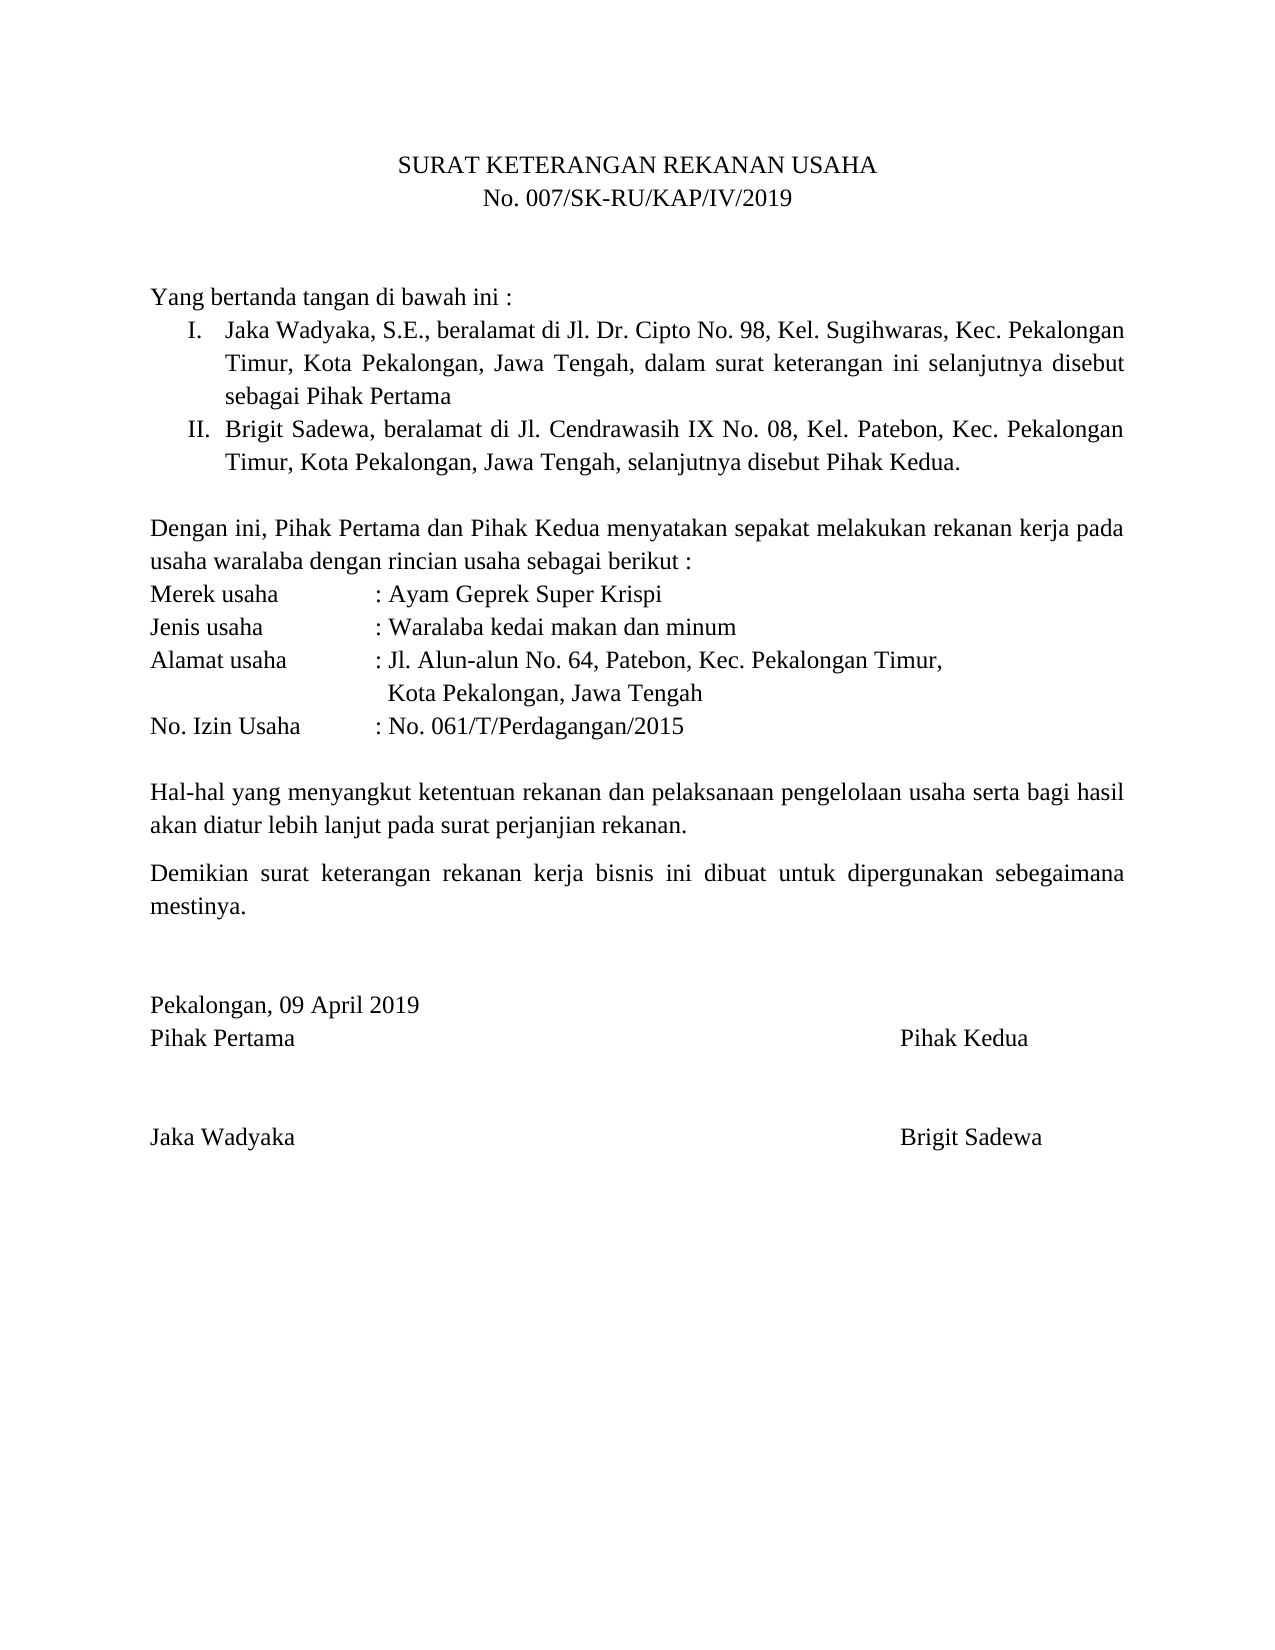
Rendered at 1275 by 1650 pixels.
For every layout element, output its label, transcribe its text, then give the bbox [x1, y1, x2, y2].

text Yang bertanda tangan di bawah ini : [150, 282, 1125, 311]
text Demikian surat keterangan rekanan kerja bisnis ini dibuat untuk dipergunakan sebegaimana mestinya. [150, 858, 1125, 919]
text Jenis usaha : Waralaba kedai makan dan minum [150, 612, 1125, 641]
text No. 007/SK-RU/KAP/IV/2019 [150, 183, 1125, 212]
text No. Izin Usaha : No. 061/T/Perdagangan/2015 [150, 711, 1125, 740]
text Hal-hal yang menyangkut ketentuan rekanan dan pelaksanaan pengelolaan usaha serta bagi hasil akan diatur lebih lanjut pada surat perjanjian rekanan. [150, 777, 1125, 839]
text Pekalongan, 09 April 2019 [150, 990, 1125, 1019]
list Brigit Sadewa, beralamat di Jl. Cendrawasih IX No. 08, Kel. Patebon, Kec. Pekalongan Timur, Kota Pekalongan, Jawa Tengah, selanjutnya disebut Pihak Kedua. [187, 414, 1125, 476]
text Pihak Pertama Pihak Kedua [150, 1023, 1125, 1052]
text Dengan ini, Pihak Pertama dan Pihak Kedua menyatakan sepakat melakukan rekanan kerja pada usaha waralaba dengan rincian usaha sebagai berikut : [150, 513, 1125, 575]
text Merek usaha : Ayam Geprek Super Krispi [150, 579, 1125, 608]
text Jaka Wadyaka Brigit Sadewa [150, 1122, 1125, 1151]
text Kota Pekalongan, Jawa Tengah [300, 678, 1125, 707]
list Jaka Wadyaka, S.E., beralamat di Jl. Dr. Cipto No. 98, Kel. Sugihwaras, Kec. Pekalongan Timur, Kota Pekalongan, Jawa Tengah, dalam surat keterangan ini selanjutnya disebut sebagai Pihak Pertama [187, 315, 1125, 410]
text SURAT KETERANGAN REKANAN USAHA [150, 150, 1125, 179]
text Alamat usaha : Jl. Alun-alun No. 64, Patebon, Kec. Pekalongan Timur, [150, 645, 1125, 674]
